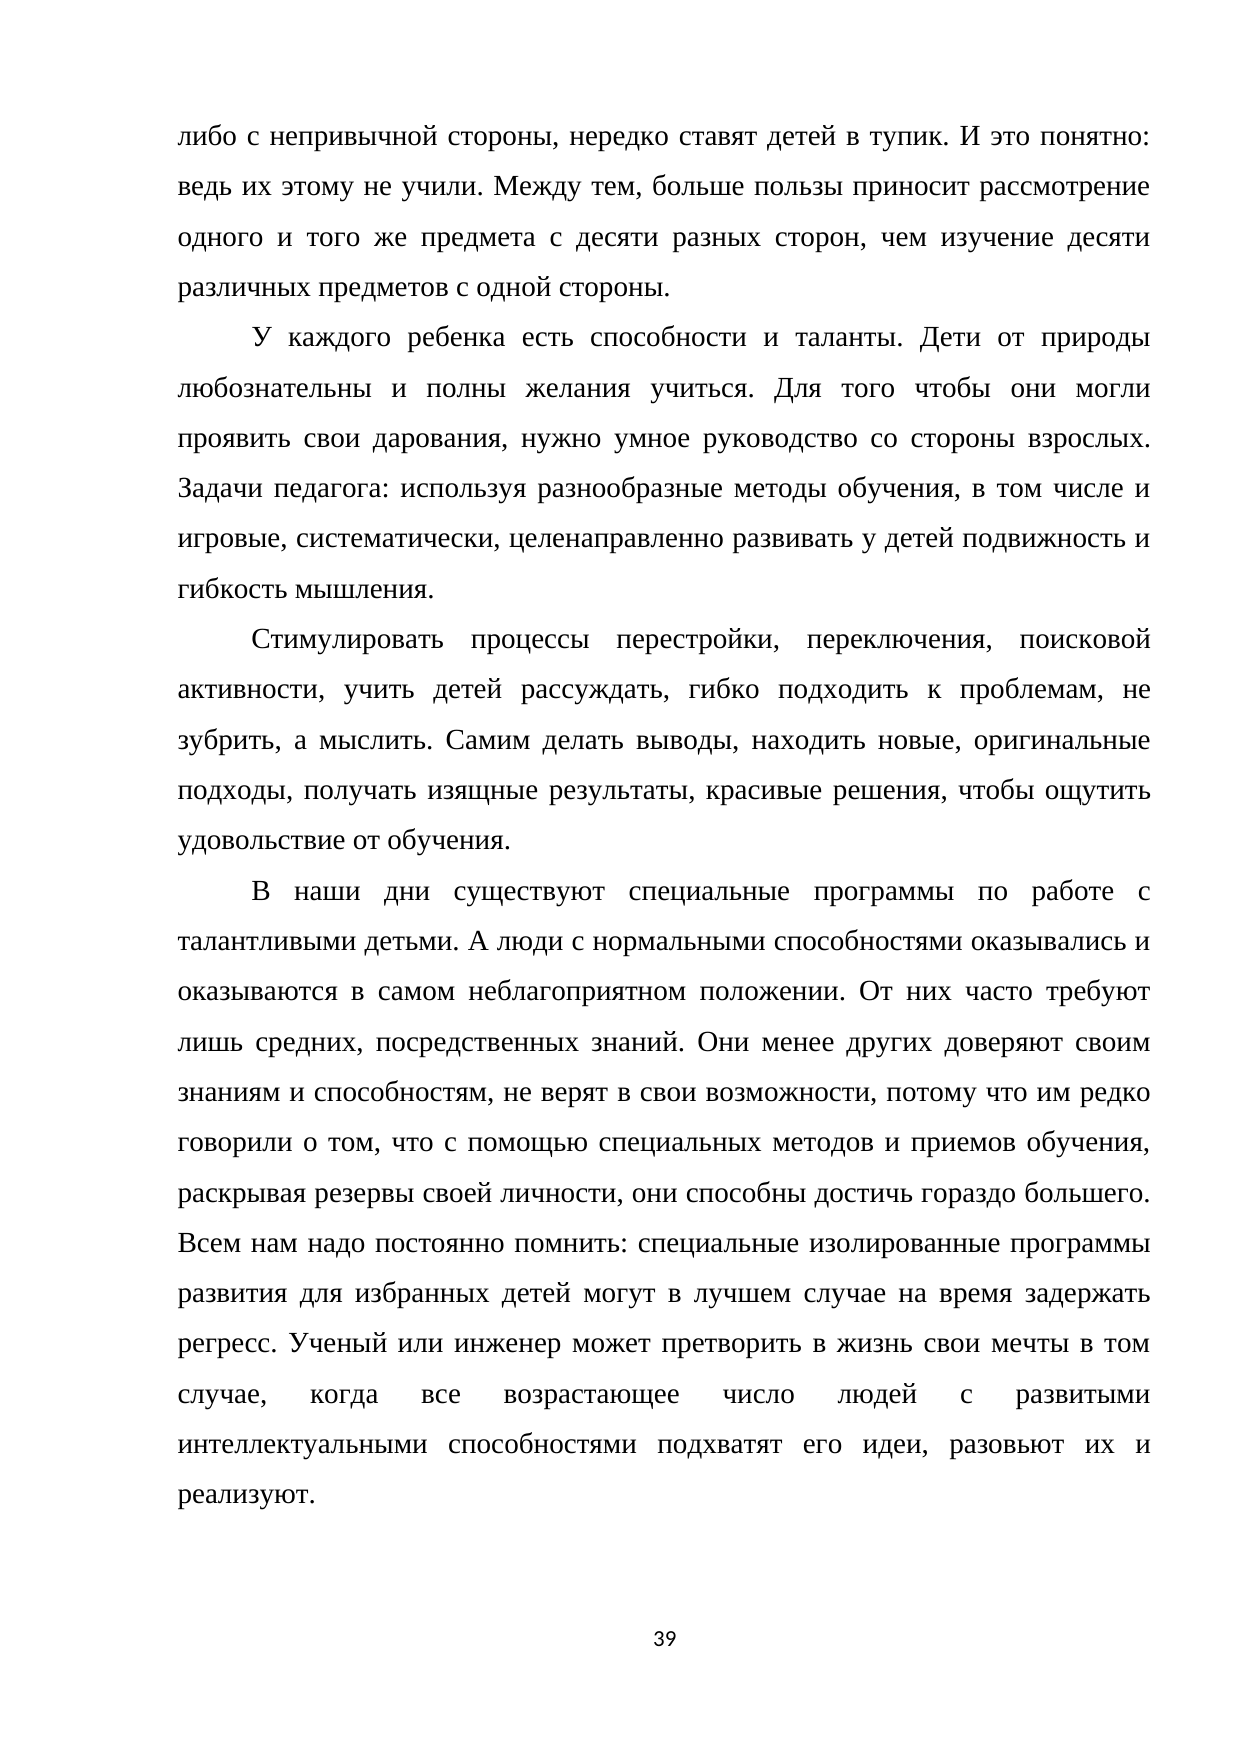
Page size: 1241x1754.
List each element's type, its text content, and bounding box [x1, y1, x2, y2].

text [177, 118, 1152, 303]
text В наши дни существуют специальные программы по работе с талантливыми детьми. А люди с нормальными способностями оказывались и оказываются в самом неблагоприятном положении. От них часто требуют лишь средних, посредственных знаний. Они менее других доверяют своим знаниям и способностям, не верят в свои возможности, потому что им редко говорили о том, что с помощью специальных методов и приемов обучения, раскрывая резервы своей личности, они способны достичь гораздо большего. Всем нам надо постоянно помнить: специальные изолированные программы развития для избранных детей могут в лучшем случае на время задержать регресс. Ученый или инженер может претворить в жизнь свои мечты в том случае, когда все возрастающее число людей с развитыми интеллектуальными способностями подхватят его идеи, разовьют их и реализуют. [177, 873, 1152, 1510]
text Стимулировать процессы перестройки, переключения, поисковой активности, учить детей рассуждать, гибко подходить к проблемам, не зубрить, а мыслить. Самим делать выводы, находить новые, оригинальные подходы, получать изящные результаты, красивые решения, чтобы ощутить удовольствие от обучения. [177, 621, 1152, 856]
text У каждого ребенка есть способности и таланты. Дети от природы любознательны и полны желания учиться. Для того чтобы они могли проявить свои дарования, нужно умное руководство со стороны взрослых. Задачи педагога: используя разнообразные методы обучения, в том числе и игровые, систематически, целенаправленно развивать у детей подвижность и гибкость мышления. [177, 319, 1152, 604]
